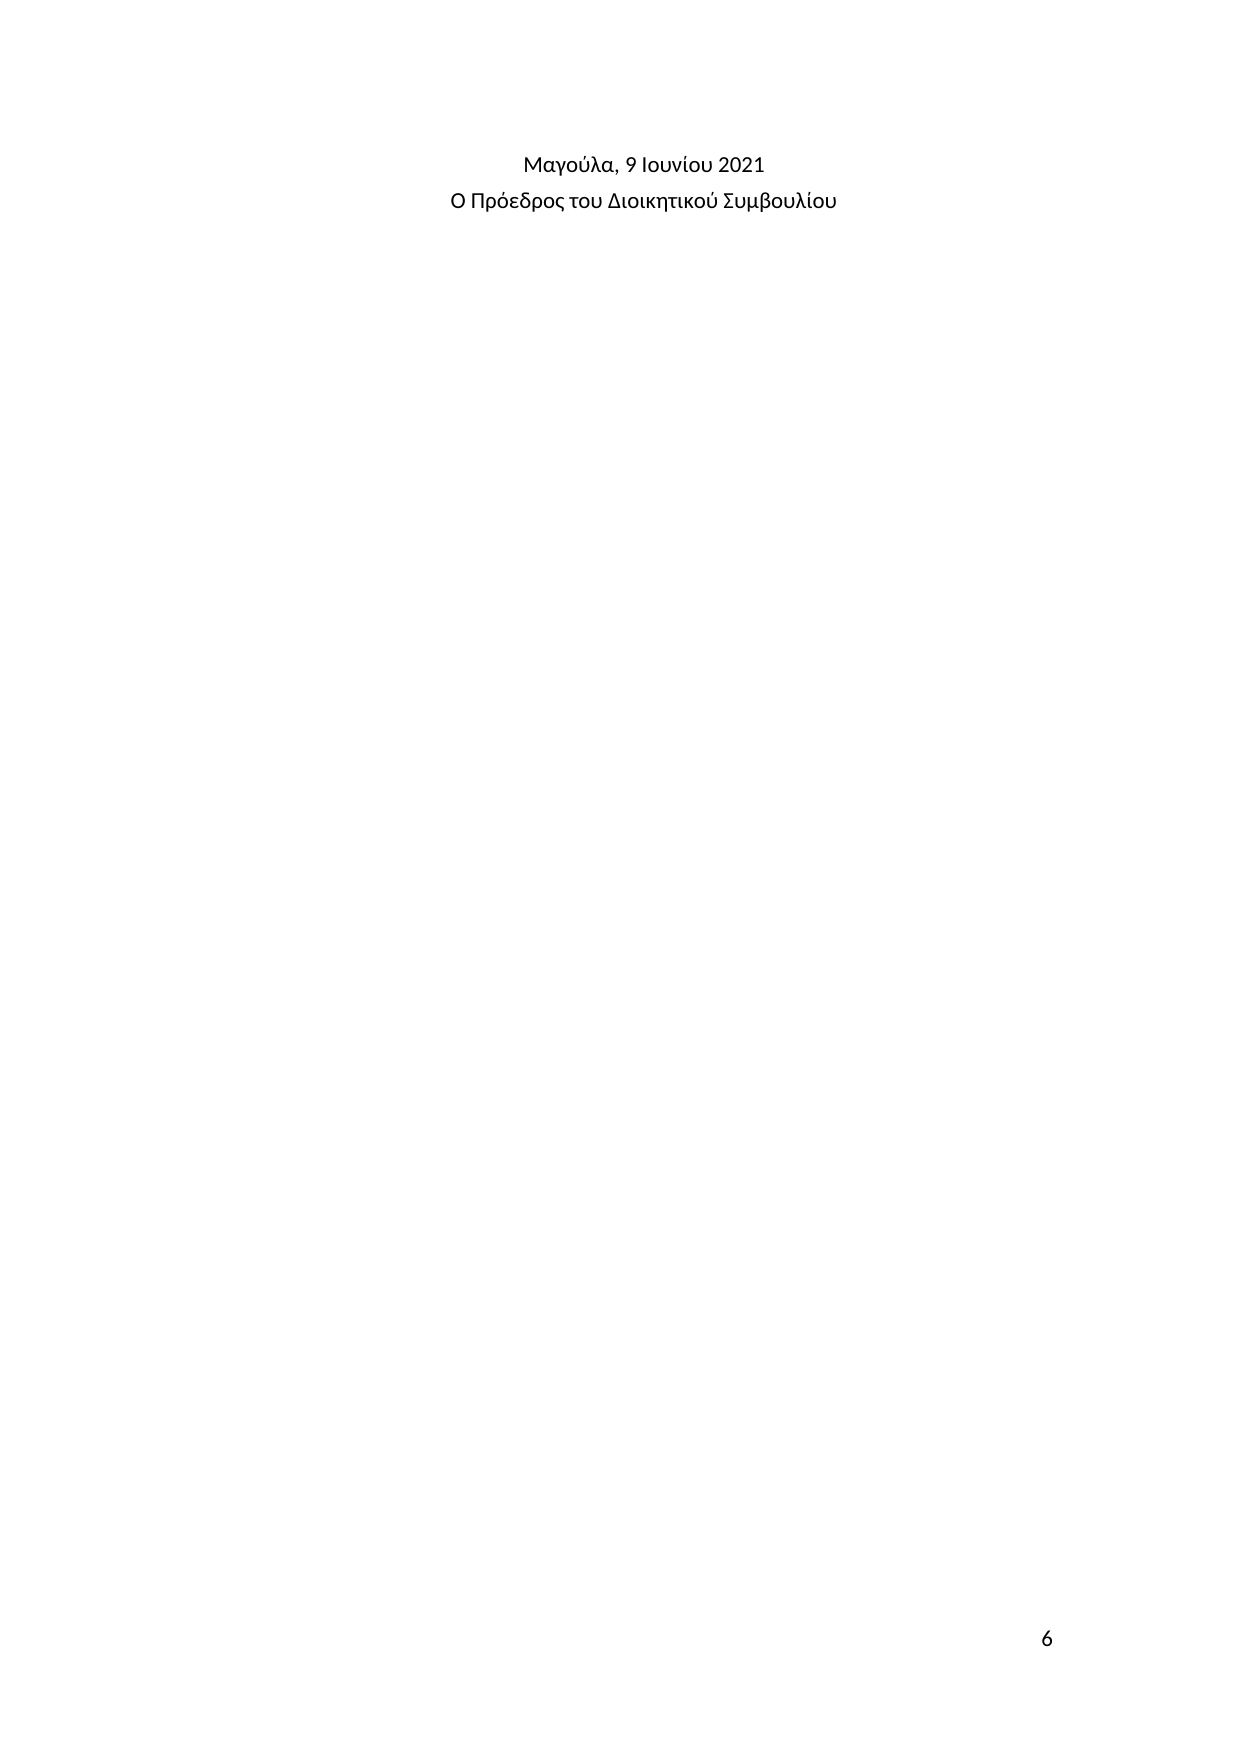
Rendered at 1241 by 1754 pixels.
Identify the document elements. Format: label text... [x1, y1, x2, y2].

text Ο Πρόεδρος του Διοικητικού Συμβουλίου [187, 186, 1053, 214]
text Μαγούλα, 9 Ιουνίου 2021 [187, 150, 1053, 178]
